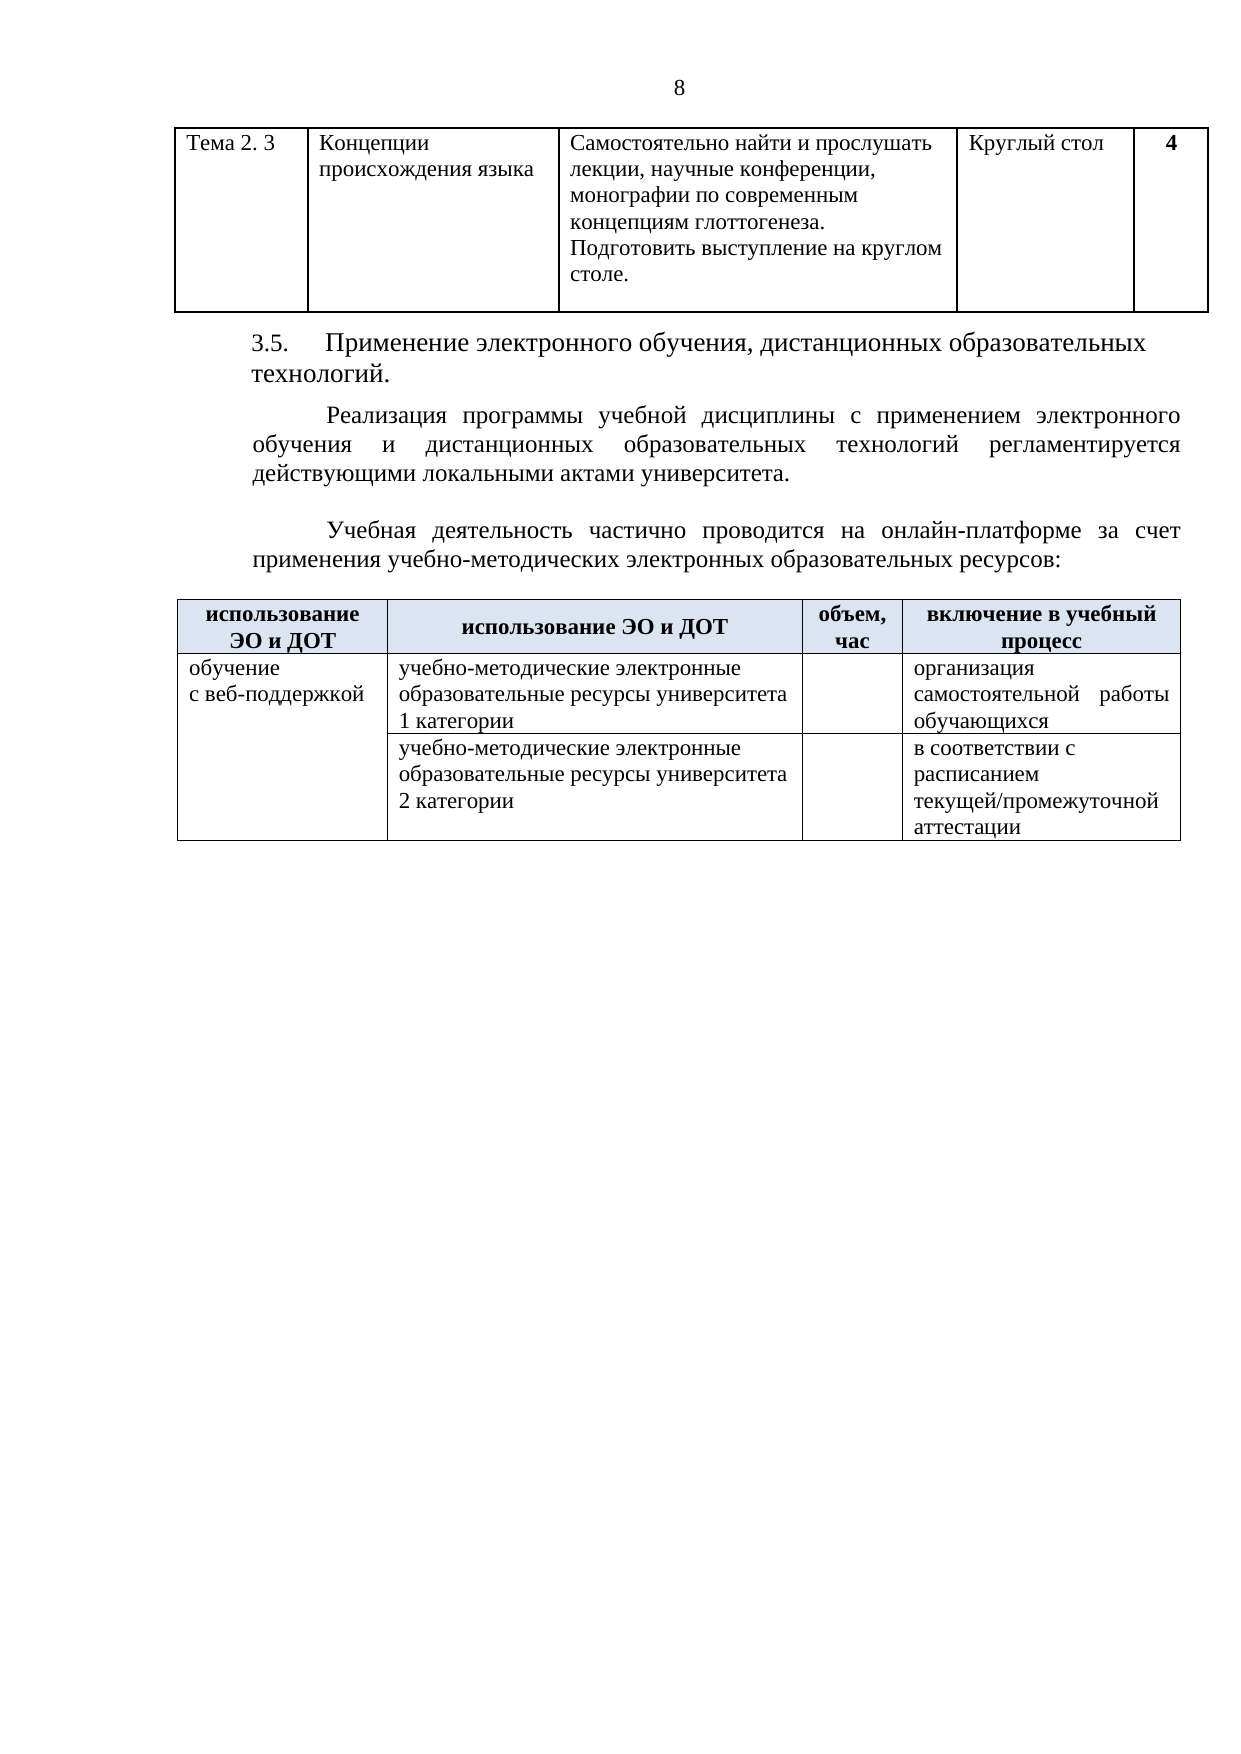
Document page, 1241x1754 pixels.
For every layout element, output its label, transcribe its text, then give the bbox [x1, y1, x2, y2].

text Реализация программы учебной дисциплины с применением электронного обучения и дистанционных образовательных технологий регламентируется действующими локальными актами университета. [252, 400, 1181, 487]
table_cell обучение с веб-поддержкой [178, 654, 387, 839]
table_cell [803, 654, 902, 733]
text Учебная деятельность частично проводится на онлайн-платформе за счет применения учебно-методических электронных образовательных ресурсов: [252, 515, 1181, 573]
table_header включение в учебный процесс [903, 600, 1180, 653]
table_cell 4 [1135, 129, 1207, 311]
table_cell [803, 734, 902, 839]
table_cell организация самостоятельной работы обучающихся [903, 654, 1180, 733]
table_cell Круглый стол [958, 129, 1133, 311]
table_cell Концепции происхождения языка [309, 129, 558, 311]
table_cell учебно-методические электронные образовательные ресурсы университета 2 категории [388, 734, 802, 839]
table_cell учебно-методические электронные образовательные ресурсы университета 1 категории [388, 654, 802, 733]
table_cell Тема 2. 3 [176, 129, 307, 311]
table_header использование ЭО и ДОТ [178, 600, 387, 653]
table_cell в соответствии с расписанием текущей/промежуточной аттестации [903, 734, 1180, 839]
table_cell Самостоятельно найти и прослушать лекции, научные конференции, монографии по современным концепциям глоттогенеза. Подготовить выступление на круглом столе. [560, 129, 956, 311]
subtitle Применение электронного обучения, дистанционных образовательных технологий. [251, 326, 1181, 388]
table_header объем, час [803, 600, 902, 653]
table_header использование ЭО и ДОТ [388, 600, 802, 653]
